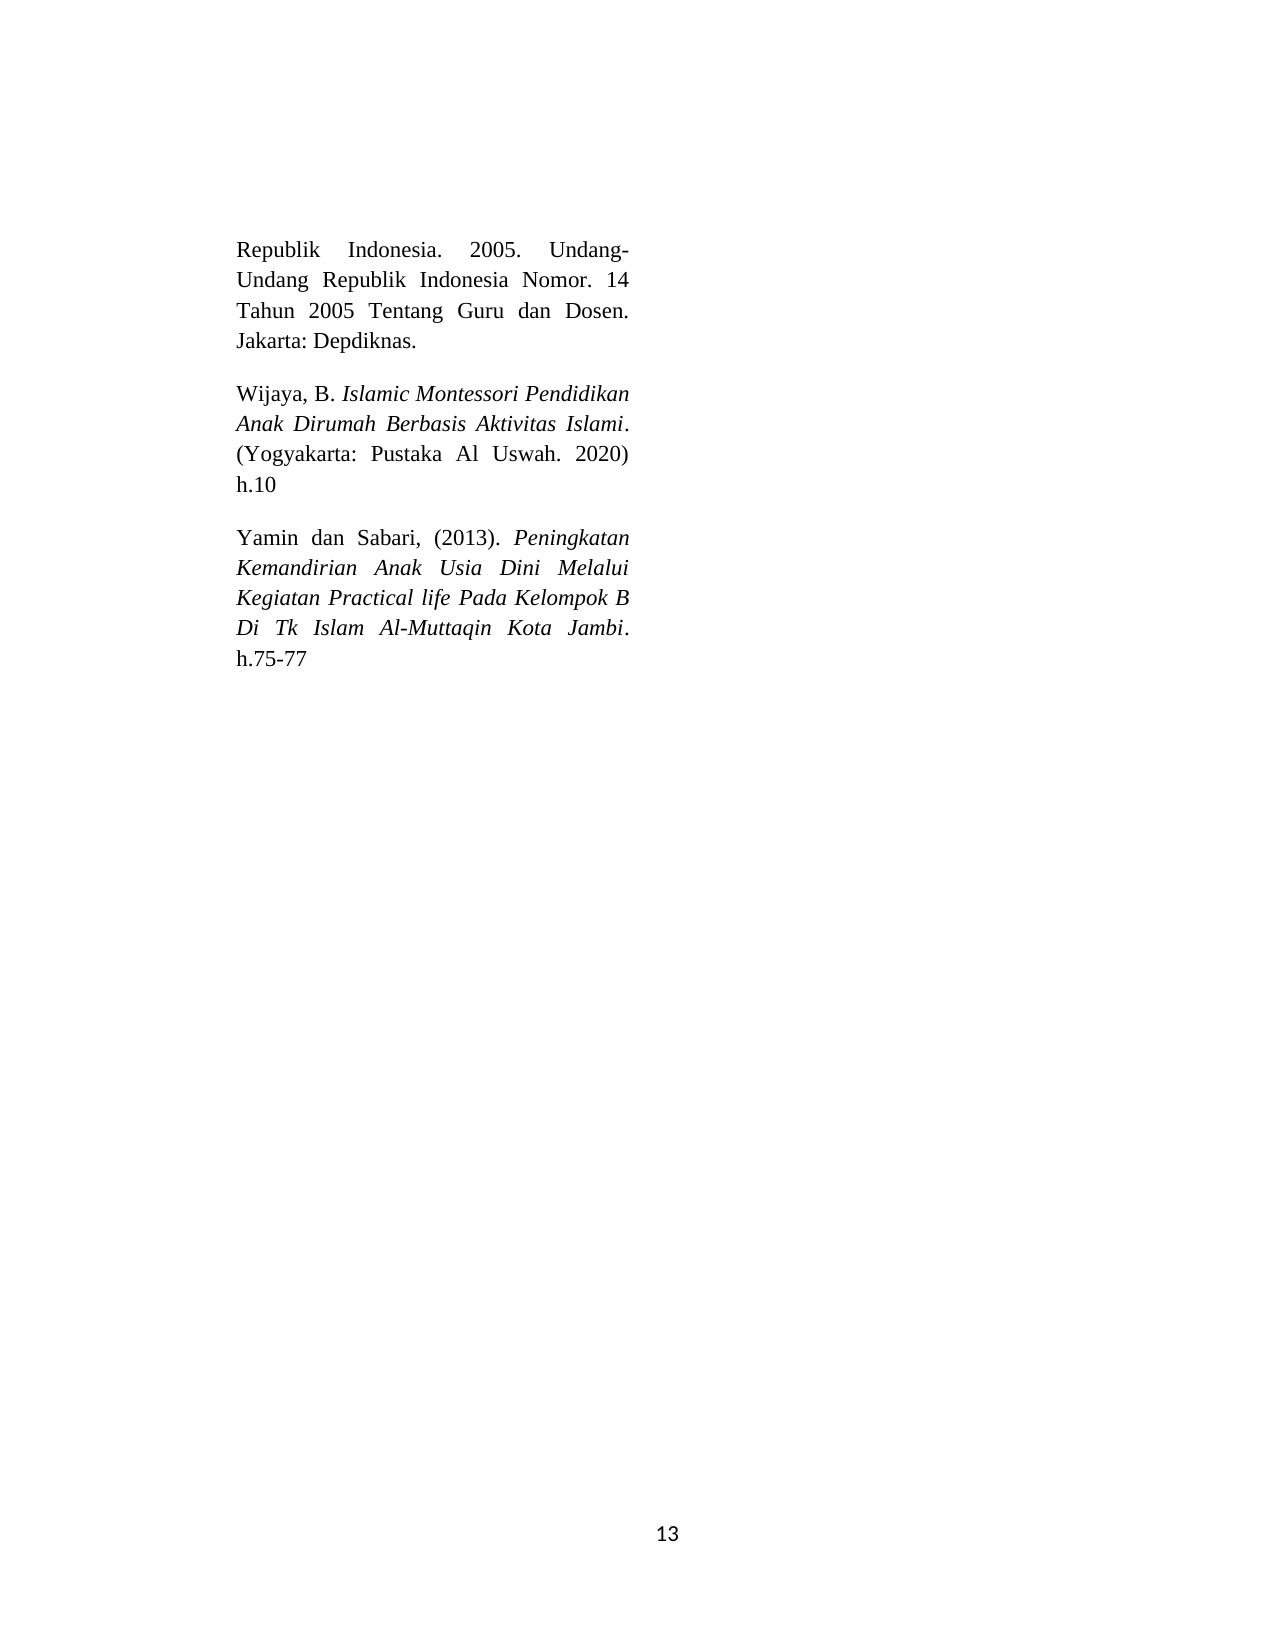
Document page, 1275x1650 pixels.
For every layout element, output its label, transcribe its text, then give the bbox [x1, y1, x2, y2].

text Republik Indonesia. 2005. Undang-Undang Republik Indonesia Nomor. 14 Tahun 2005 Tentang Guru dan Dosen. Jakarta: Depdiknas. [236, 236, 629, 353]
text Yamin dan Sabari, (2013). Peningkatan Kemandirian Anak Usia Dini Melalui Kegiatan Practical life Pada Kelompok B Di Tk Islam Al-Muttaqin Kota Jambi. h.75-77 [236, 524, 629, 671]
text Wijaya, B. Islamic Montessori Pendidikan Anak Dirumah Berbasis Aktivitas Islami. (Yogyakarta: Pustaka Al Uswah. 2020) h.10 [236, 380, 629, 497]
